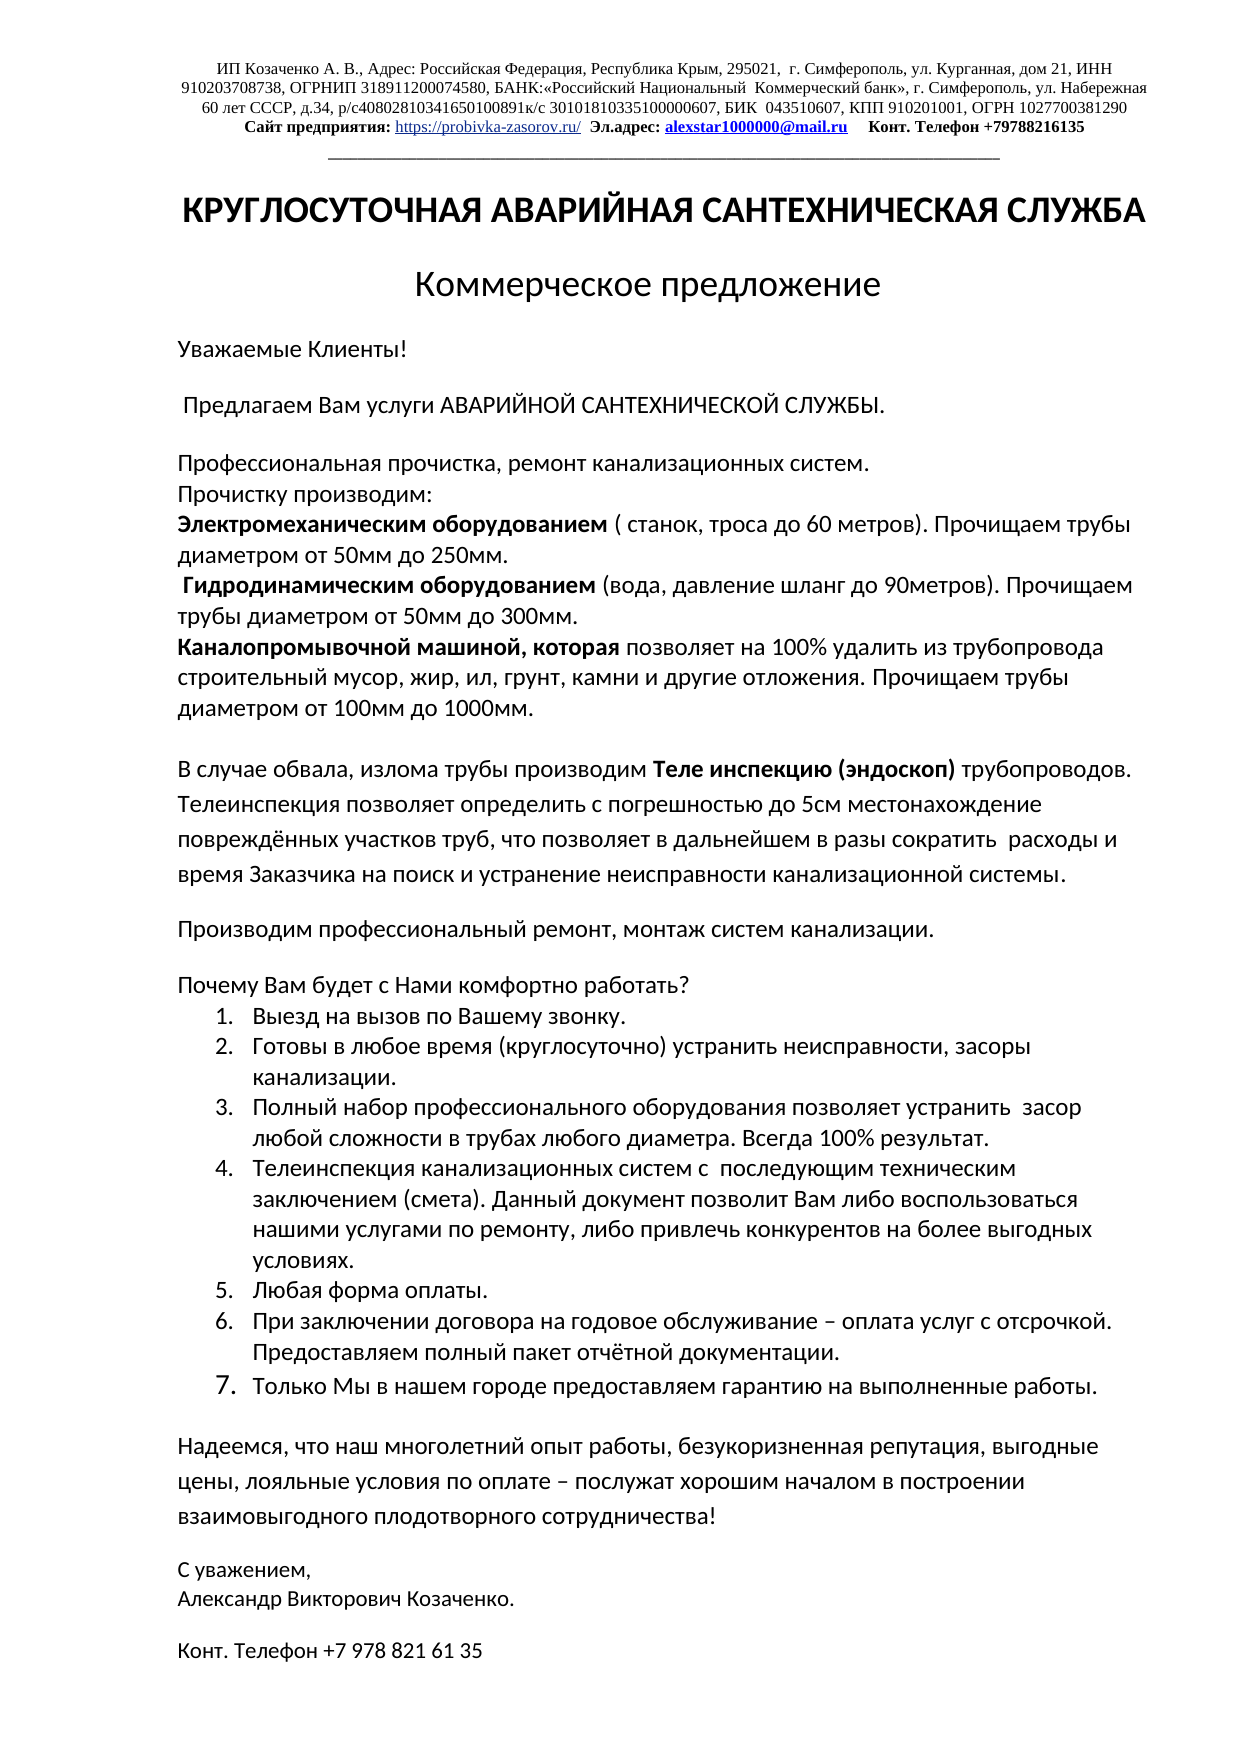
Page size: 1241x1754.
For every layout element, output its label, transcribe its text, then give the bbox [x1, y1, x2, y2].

text Профессиональная прочистка, ремонт канализационных систем. [177, 447, 1152, 478]
list Телеинспекция канализационных систем с последующим техническим заключением (смета). Данный документ позволит Вам либо воспользоваться нашими услугами по ремонту, либо привлечь конкурентов на более выгодных условиях. [215, 1152, 1152, 1274]
text Сайт предприятия: https://probivka-zasorov.ru/ Эл.адрес: alexstar1000000@mail.ru Конт. Телефон +79788216135 ___________________________________________________________________________________________ [177, 117, 1152, 162]
list Любая форма оплаты. [215, 1274, 1152, 1305]
list Только Мы в нашем городе предоставляем гарантию на выполненные работы. [215, 1366, 1152, 1402]
text Надеемся, что наш многолетний опыт работы, безукоризненная репутация, выгодные цены, лояльные условия по оплате – послужат хорошим началом в построении взаимовыгодного плодотворного сотрудничества! [177, 1430, 1152, 1530]
text Коммерческое предложение [177, 259, 1152, 305]
text Прочистку производим: [177, 478, 1152, 508]
text Уважаемые Клиенты! [177, 333, 1152, 364]
text Александр Викторович Козаченко. [177, 1584, 1152, 1612]
text Каналопромывочной машиной, которая позволяет на 100% удалить из трубопровода строительный мусор, жир, ил, грунт, камни и другие отложения. Прочищаем трубы диаметром от 100мм до 1000мм. [177, 631, 1152, 722]
text Конт. Телефон +7 978 821 61 35 [177, 1637, 1152, 1665]
text ИП Козаченко А. В., Адрес: Российская Федерация, Республика Крым, 295021, г. Симферополь, ул. Курганная, дом 21, ИНН 910203708738, ОГРНИП 318911200074580, БАНК:«Российский Национальный Коммерческий банк», г. Симферополь, ул. Набережная 60 лет СССР, д.34, р/с40802810341650100891к/с 30101810335100000607, БИК 043510607, КПП 910201001, ОГРН 1027700381290 [177, 59, 1152, 117]
text В случае обвала, излома трубы производим Теле инспекцию (эндоскоп) трубопроводов. Телеинспекция позволяет определить с погрешностью до 5см местонахождение повреждённых участков труб, что позволяет в дальнейшем в разы сократить расходы и время Заказчика на поиск и устранение неисправности канализационной системы. [177, 753, 1152, 888]
list Готовы в любое время (круглосуточно) устранить неисправности, засоры канализации. [215, 1030, 1152, 1091]
text С уважением, [177, 1556, 1152, 1584]
list Выезд на вызов по Вашему звонку. [215, 1000, 1152, 1030]
list При заключении договора на годовое обслуживание – оплата услуг с отсрочкой. Предоставляем полный пакет отчётной документации. [215, 1305, 1152, 1366]
text Почему Вам будет с Нами комфортно работать? [177, 969, 1152, 1000]
text Гидродинамическим оборудованием (вода, давление шланг до 90метров). Прочищаем трубы диаметром от 50мм до 300мм. [177, 569, 1152, 631]
text КРУГЛОСУТОЧНАЯ АВАРИЙНАЯ САНТЕХНИЧЕСКАЯ СЛУЖБА [177, 186, 1152, 232]
list Полный набор профессионального оборудования позволяет устранить засор любой сложности в трубах любого диаметра. Всегда 100% результат. [215, 1091, 1152, 1152]
text Предлагаем Вам услуги АВАРИЙНОЙ САНТЕХНИЧЕСКОЙ СЛУЖБЫ. [177, 389, 1152, 419]
text Электромеханическим оборудованием ( станок, троса до 60 метров). Прочищаем трубы диаметром от 50мм до 250мм. [177, 508, 1152, 569]
text Производим профессиональный ремонт, монтаж систем канализации. [177, 913, 1152, 944]
